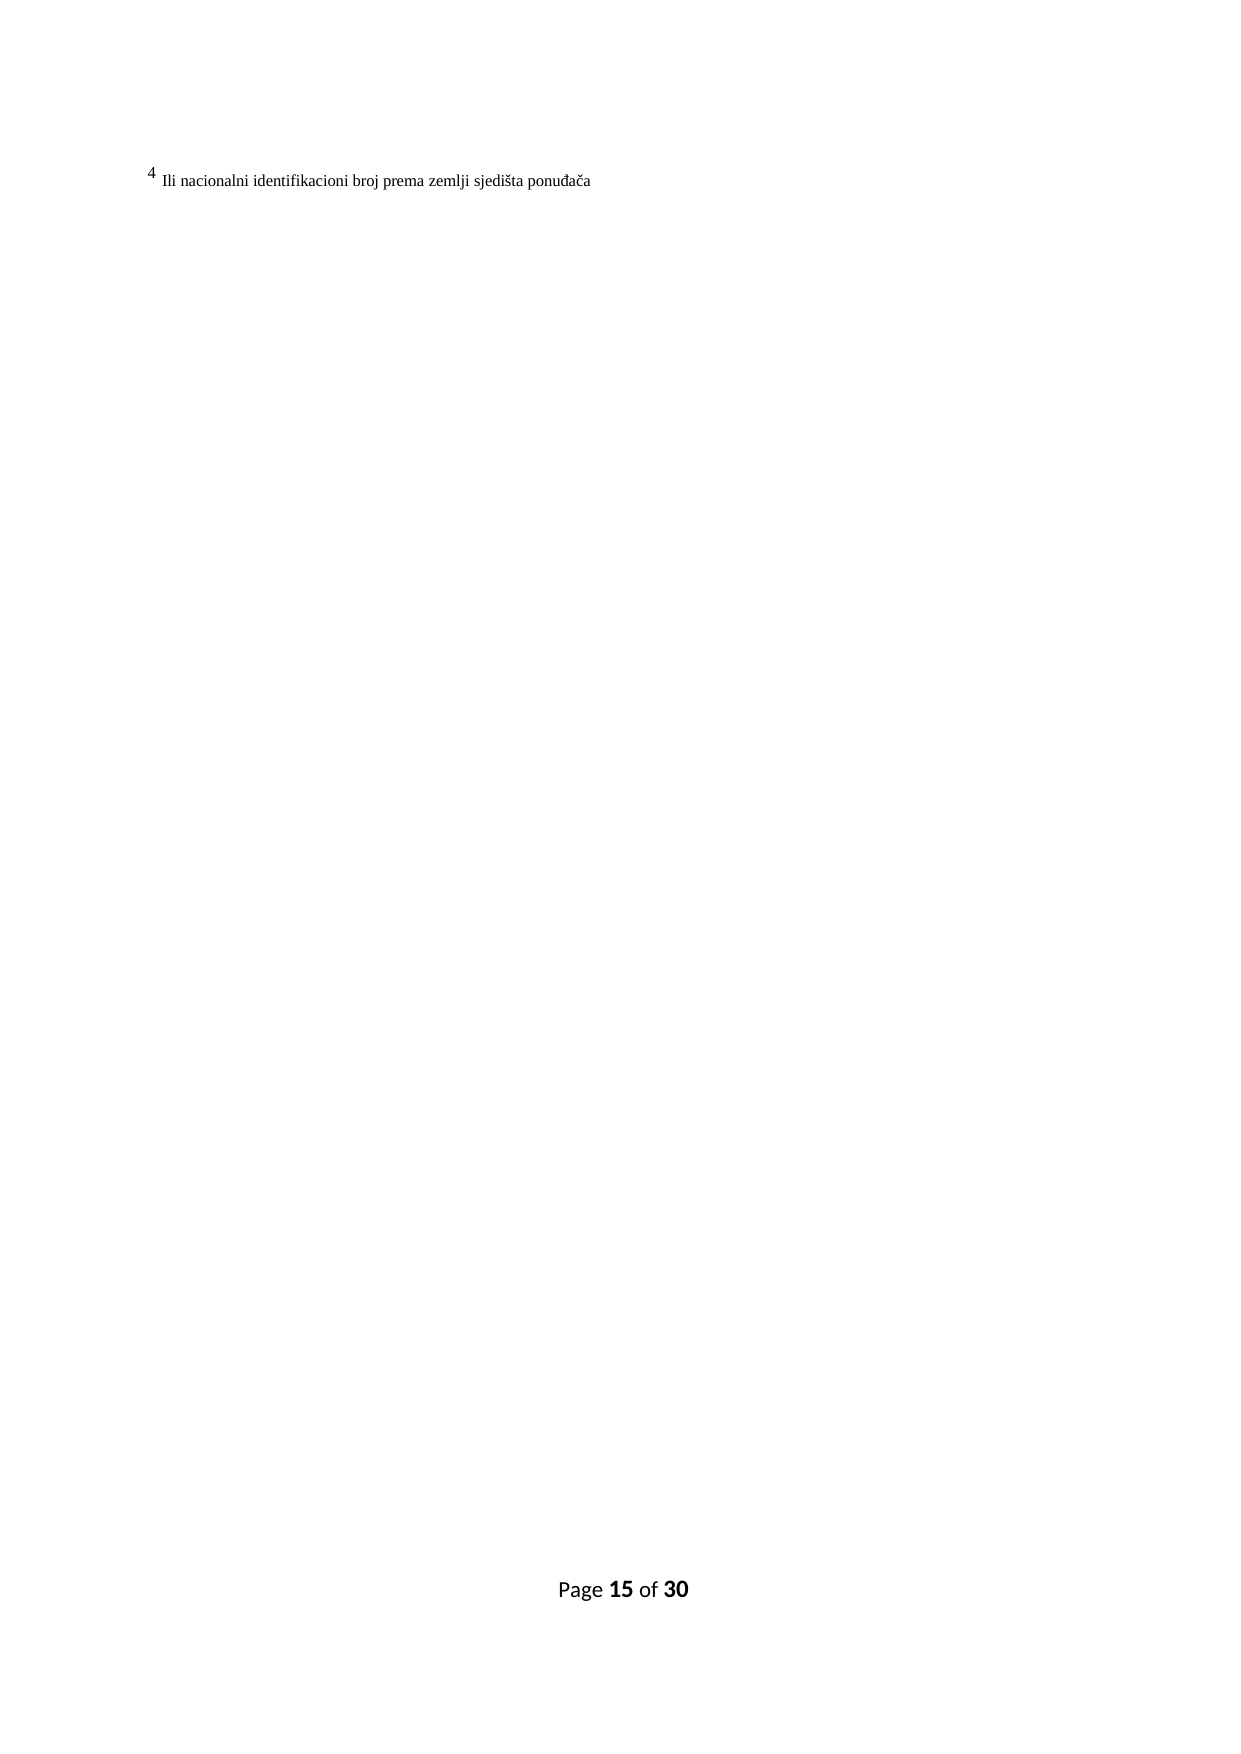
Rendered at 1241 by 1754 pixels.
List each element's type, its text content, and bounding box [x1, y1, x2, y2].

text 4 Ili nacionalni identifikacioni broj prema zemlji sjedišta ponuđača [147, 162, 1117, 190]
